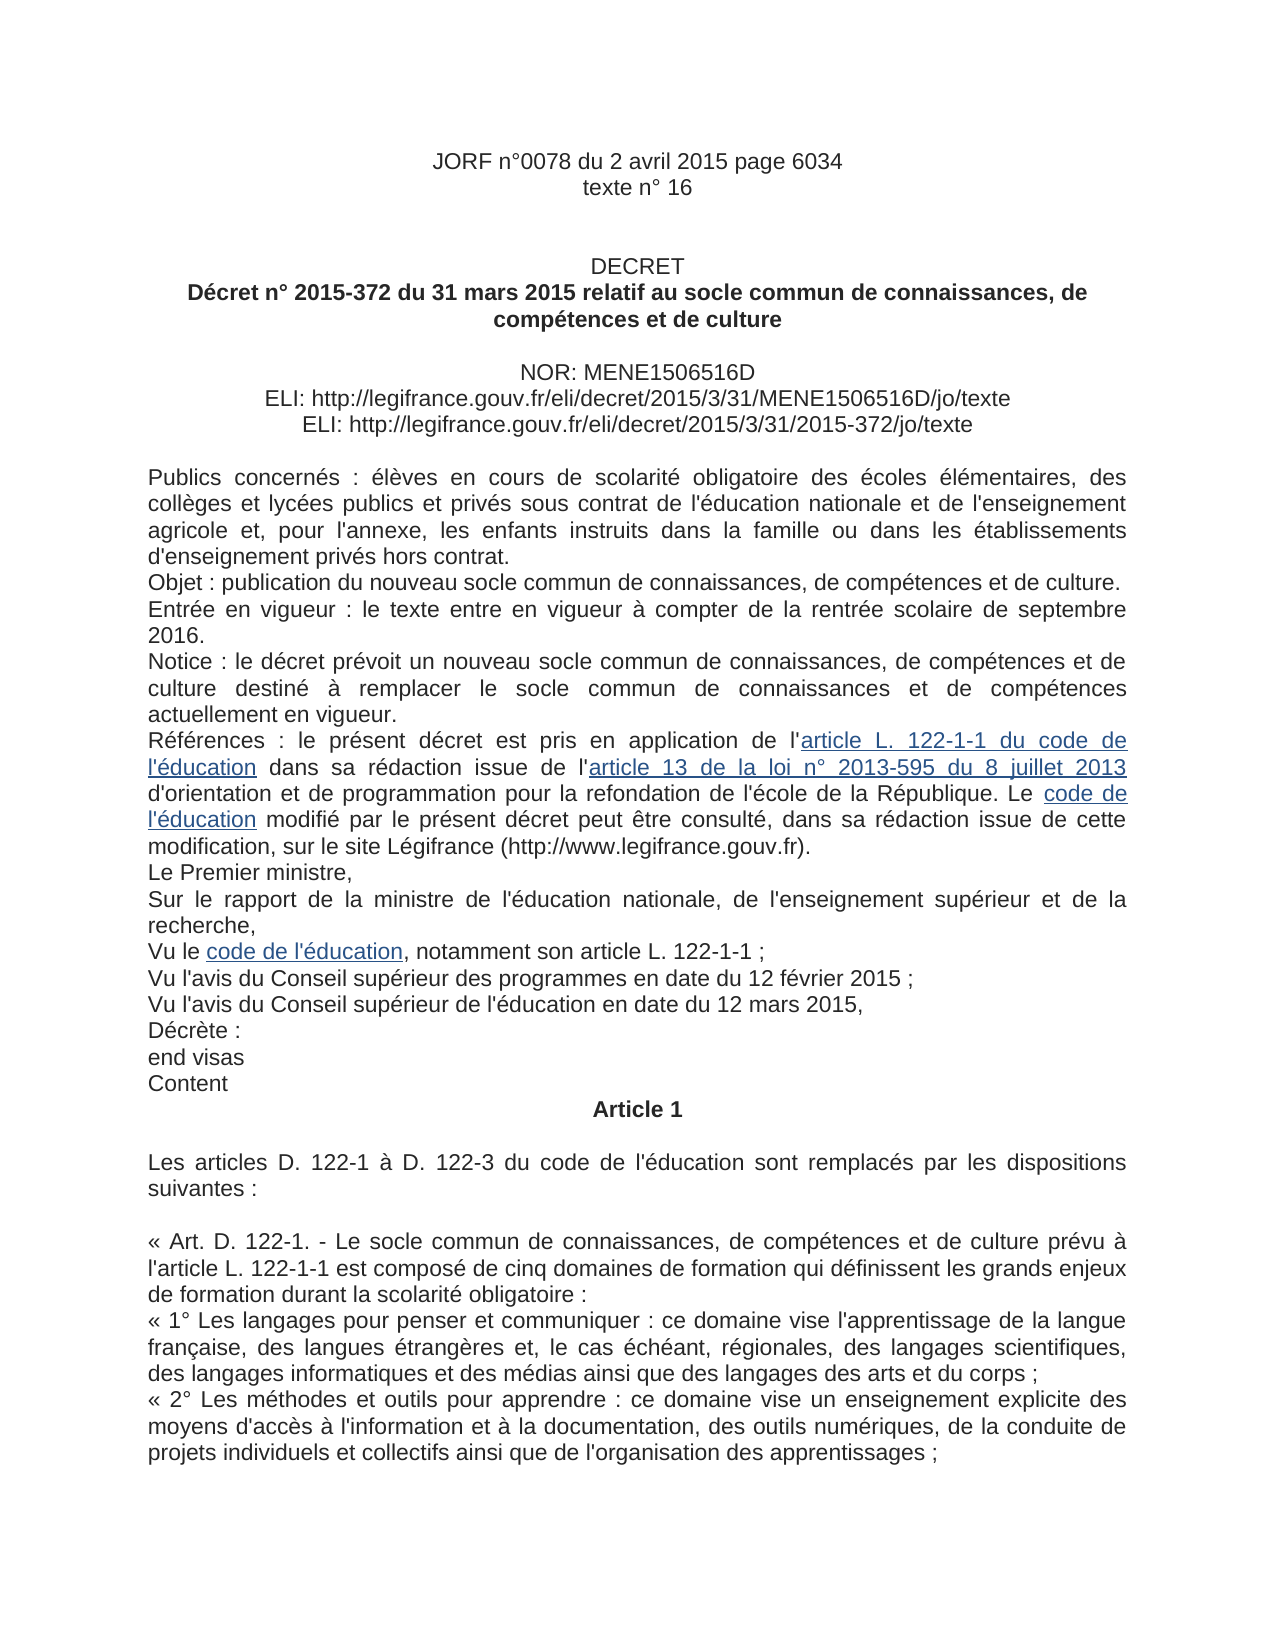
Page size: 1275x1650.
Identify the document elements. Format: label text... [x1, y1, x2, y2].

text Vu l'avis du Conseil supérieur de l'éducation en date du 12 mars 2015, [148, 991, 1127, 1017]
text DECRET [148, 253, 1127, 279]
text « 2° Les méthodes et outils pour apprendre : ce domaine vise un enseignement explicite des moyens d'accès à l'information et à la documentation, des outils numériques, de la conduite de projets individuels et collectifs ainsi que de l'organisation des apprentissages ; [148, 1386, 1127, 1465]
text Entrée en vigueur : le texte entre en vigueur à compter de la rentrée scolaire de septembre 2016. [148, 596, 1127, 648]
text JORF n°0078 du 2 avril 2015 page 6034 [148, 148, 1127, 174]
text NOR: MENE1506516D [148, 358, 1127, 385]
text Publics concernés : élèves en cours de scolarité obligatoire des écoles élémentaires, des collèges et lycées publics et privés sous contrat de l'éducation nationale et de l'enseignement agricole et, pour l'annexe, les enfants instruits dans la famille ou dans les établissements d'enseignement privés hors contrat. [148, 464, 1127, 569]
text « Art. D. 122-1. - Le socle commun de connaissances, de compétences et de culture prévu à l'article L. 122-1-1 est composé de cinq domaines de formation qui définissent les grands enjeux de formation durant la scolarité obligatoire : [148, 1228, 1127, 1307]
text Vu le code de l'éducation, notamment son article L. 122-1-1 ; [148, 938, 1127, 964]
text Notice : le décret prévoit un nouveau socle commun de connaissances, de compétences et de culture destiné à remplacer le socle commun de connaissances et de compétences actuellement en vigueur. [148, 648, 1127, 727]
text ELI: http://legifrance.gouv.fr/eli/decret/2015/3/31/2015-372/jo/texte [148, 411, 1127, 437]
text Références : le présent décret est pris en application de l'article L. 122-1-1 du code de l'éducation dans sa rédaction issue de l'article 13 de la loi n° 2013-595 du 8 juillet 2013 d'orientation et de programmation pour la refondation de l'école de la République. Le code de l'éducation modifié par le présent décret peut être consulté, dans sa rédaction issue de cette modification, sur le site Légifrance (http://www.legifrance.gouv.fr). [148, 727, 1127, 859]
text Décret n° 2015-372 du 31 mars 2015 relatif au socle commun de connaissances, de compétences et de culture [148, 279, 1127, 332]
text Content [148, 1070, 1127, 1096]
text Vu l'avis du Conseil supérieur des programmes en date du 12 février 2015 ; [148, 964, 1127, 991]
text end visas [148, 1044, 1127, 1070]
text ELI: http://legifrance.gouv.fr/eli/decret/2015/3/31/MENE1506516D/jo/texte [148, 385, 1127, 411]
text Décrète : [148, 1017, 1127, 1044]
text texte n° 16 [148, 174, 1127, 200]
text Sur le rapport de la ministre de l'éducation nationale, de l'enseignement supérieur et de la recherche, [148, 886, 1127, 938]
text Objet : publication du nouveau socle commun de connaissances, de compétences et de culture. [148, 569, 1127, 596]
text Les articles D. 122-1 à D. 122-3 du code de l'éducation sont remplacés par les dispositions suivantes : [148, 1149, 1127, 1202]
text « 1° Les langages pour penser et communiquer : ce domaine vise l'apprentissage de la langue française, des langues étrangères et, le cas échéant, régionales, des langages scientifiques, des langages informatiques et des médias ainsi que des langages des arts et du corps ; [148, 1307, 1127, 1386]
text Le Premier ministre, [148, 859, 1127, 886]
text Article 1 [148, 1096, 1127, 1123]
